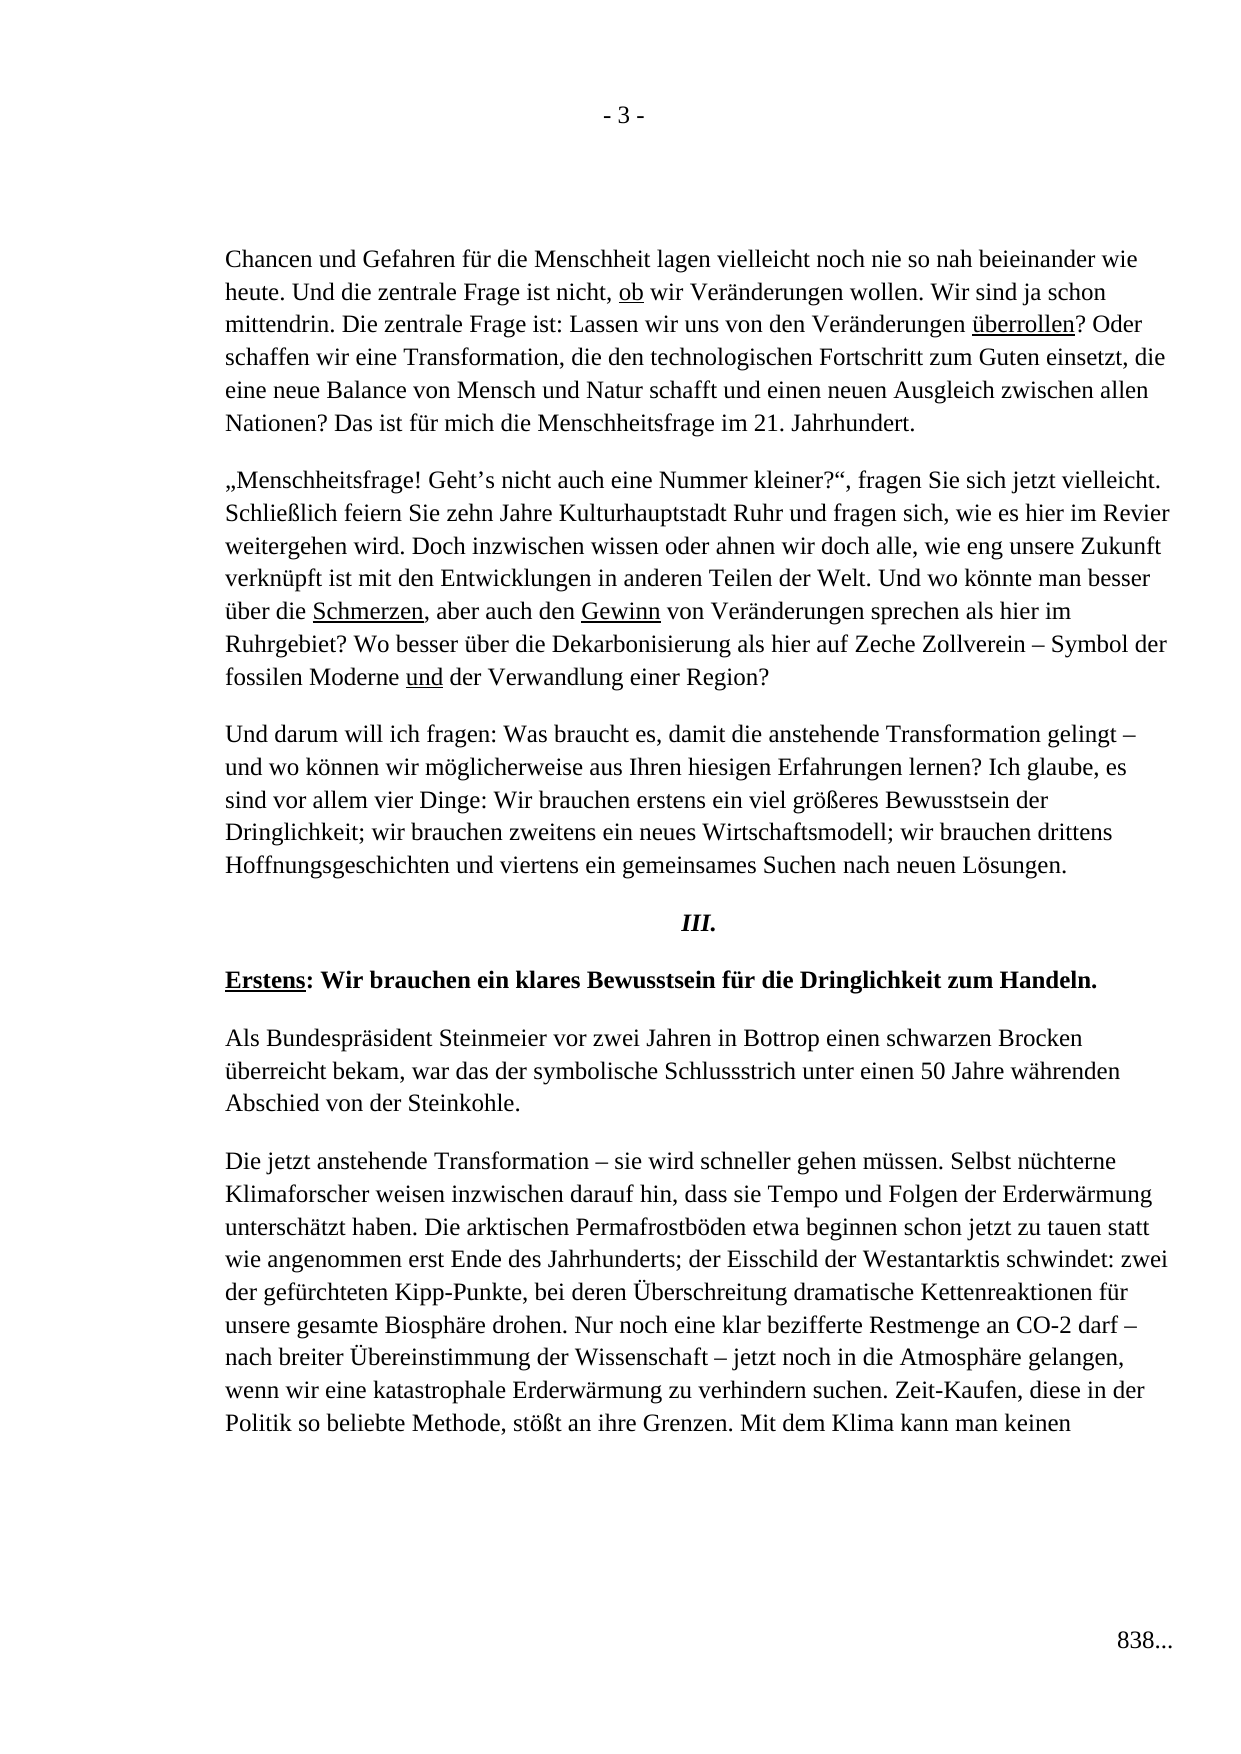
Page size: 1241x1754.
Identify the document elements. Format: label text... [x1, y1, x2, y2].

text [225, 1146, 1173, 1437]
text Erstens: Wir brauchen ein klares Bewusstsein für die Dringlichkeit zum Handeln. [225, 965, 1173, 994]
text Als Bundespräsident Steinmeier vor zwei Jahren in Bottrop einen schwarzen Brocken überreicht bekam, war das der symbolische Schlussstrich unter einen 50 Jahre währenden Abschied von der Steinkohle. [225, 1023, 1173, 1117]
text Und darum will ich fragen: Was braucht es, damit die anstehende Transformation gelingt – und wo können wir möglicherweise aus Ihren hiesigen Erfahrungen lernen? Ich glaube, es sind vor allem vier Dinge: Wir brauchen erstens ein viel größeres Bewusstsein der Dringlichkeit; wir brauchen zweitens ein neues Wirtschaftsmodell; wir brauchen drittens Hoffnungsgeschichten und viertens ein gemeinsames Suchen nach neuen Lösungen. [225, 719, 1173, 879]
text III. [225, 908, 1173, 937]
text Chancen und Gefahren für die Menschheit lagen vielleicht noch nie so nah beieinander wie heute. Und die zentrale Frage ist nicht, ob wir Veränderungen wollen. Wir sind ja schon mittendrin. Die zentrale Frage ist: Lassen wir uns von den Veränderungen überrollen? Oder schaffen wir eine Transformation, die den technologischen Fortschritt zum Guten einsetzt, die eine neue Balance von Mensch und Natur schafft und einen neuen Ausgleich zwischen allen Nationen? Das ist für mich die Menschheitsfrage im 21. Jahrhundert. [225, 244, 1173, 436]
text „Menschheitsfrage! Geht’s nicht auch eine Nummer kleiner?“, fragen Sie sich jetzt vielleicht. Schließlich feiern Sie zehn Jahre Kulturhauptstadt Ruhr und fragen sich, wie es hier im Revier weitergehen wird. Doch inzwischen wissen oder ahnen wir doch alle, wie eng unsere Zukunft verknüpft ist mit den Entwicklungen in anderen Teilen der Welt. Und wo könnte man besser über die Schmerzen, aber auch den Gewinn von Veränderungen sprechen als hier im Ruhrgebiet? Wo besser über die Dekarbonisierung als hier auf Zeche Zollverein – Symbol der fossilen Moderne und der Verwandlung einer Region? [225, 465, 1173, 690]
